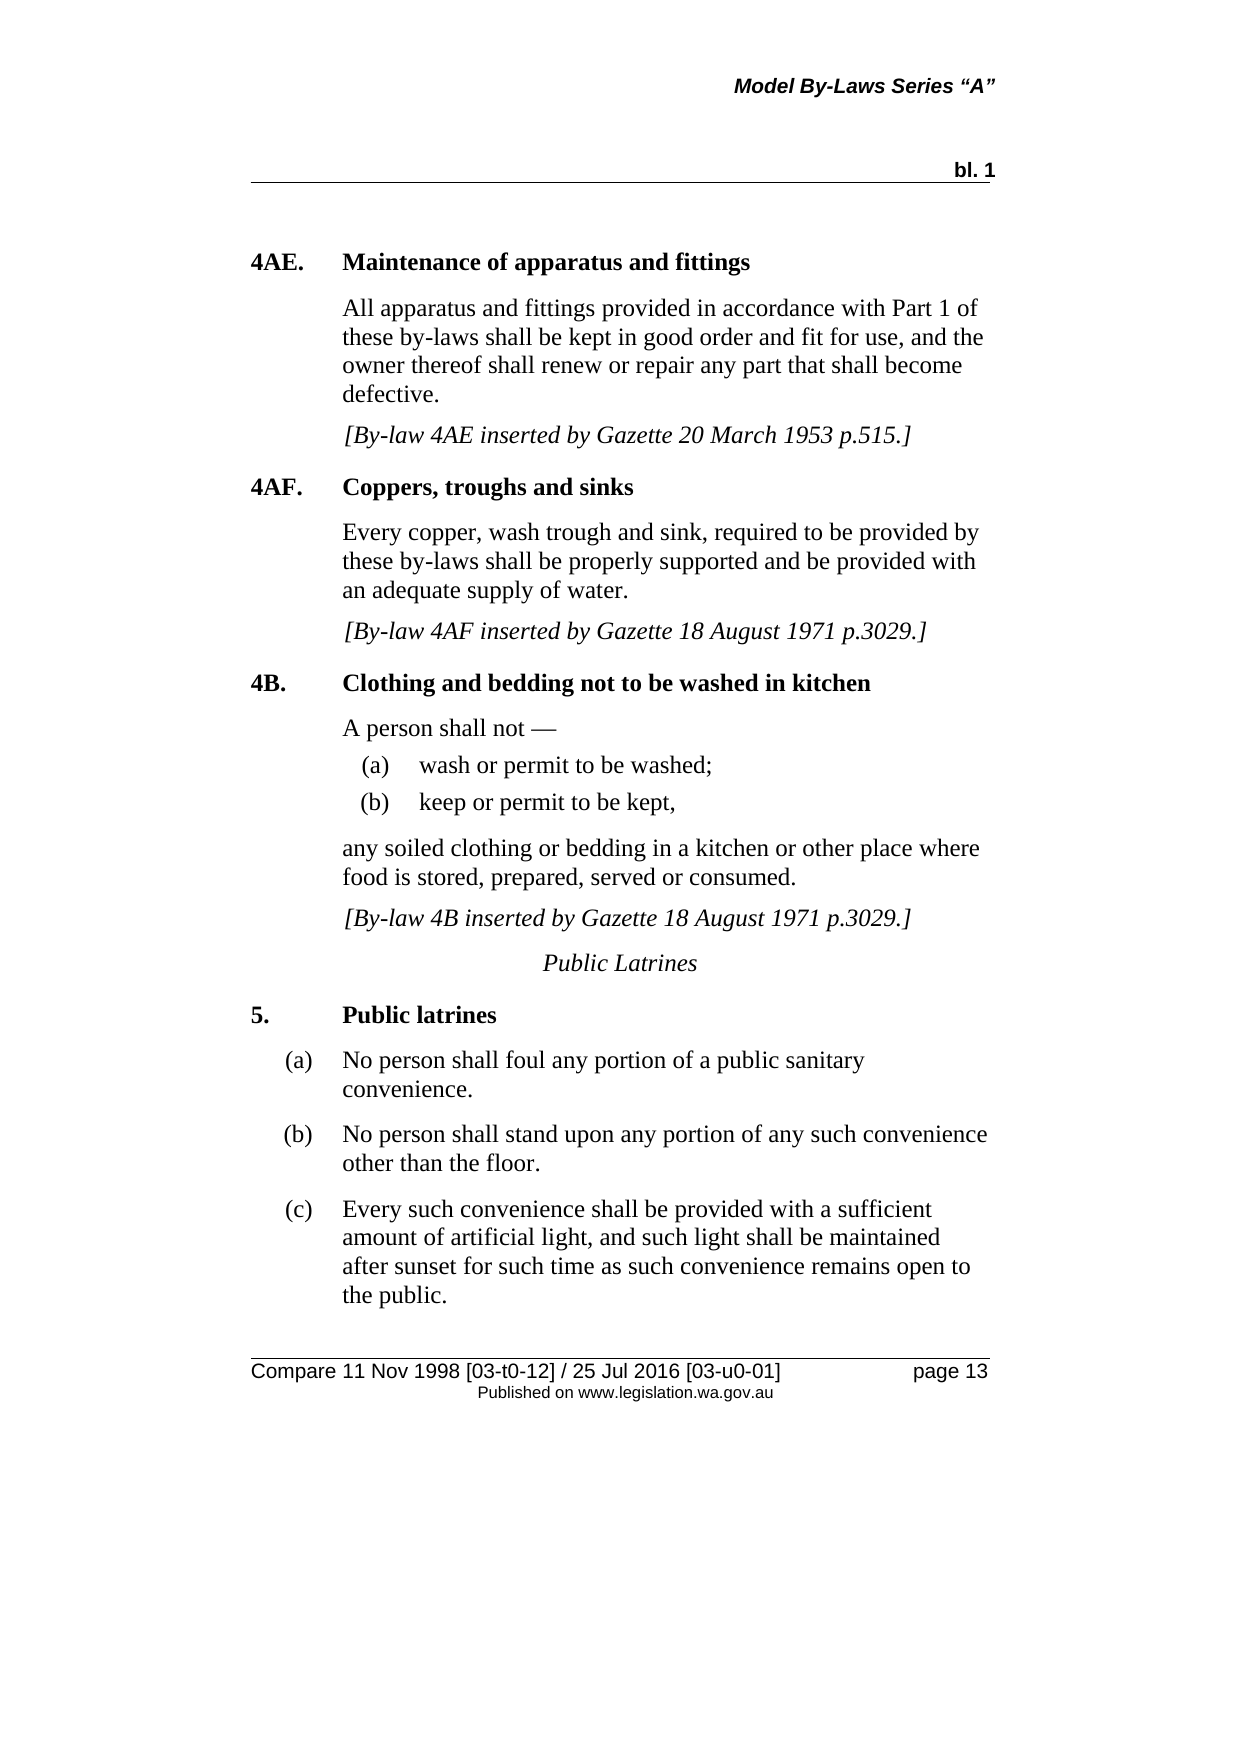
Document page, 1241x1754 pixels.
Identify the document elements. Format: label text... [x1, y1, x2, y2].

text [By-law 4AE inserted by Gazette 20 March 1953 p.515.] [251, 420, 990, 449]
text (b) No person shall stand upon any portion of any such convenience other than the floor. [251, 1119, 990, 1177]
text (a) No person shall foul any portion of a public sanitary convenience. [251, 1045, 990, 1103]
text (b) keep or permit to be kept, [251, 787, 990, 816]
text Every copper, wash trough and sink, required to be provided by these by-laws shall be properly supported and be provided with an adequate supply of water. [251, 517, 990, 604]
text A person shall not — [251, 713, 990, 742]
subtitle Public Latrines [251, 948, 990, 977]
text (c) Every such convenience shall be provided with a sufficient amount of artificial light, and such light shall be maintained after sunset for such time as such convenience remains open to the public. [251, 1194, 990, 1309]
text (a) wash or permit to be washed; [251, 750, 990, 779]
subtitle 4B. Clothing and bedding not to be washed in kitchen [251, 668, 990, 697]
subtitle 4AE. Maintenance of apparatus and fittings [251, 247, 990, 276]
subtitle 4AF. Coppers, troughs and sinks [251, 472, 990, 501]
text any soiled clothing or bedding in a kitchen or other place where food is stored, prepared, served or consumed. [251, 833, 990, 890]
text [By-law 4B inserted by Gazette 18 August 1971 p.3029.] [251, 903, 990, 932]
text All apparatus and fittings provided in accordance with Part 1 of these by-laws shall be kept in good order and fit for use, and the owner thereof shall renew or repair any part that shall become defective. [251, 293, 990, 408]
text [By-law 4AF inserted by Gazette 18 August 1971 p.3029.] [251, 616, 990, 645]
subtitle 5. Public latrines [251, 1000, 990, 1029]
